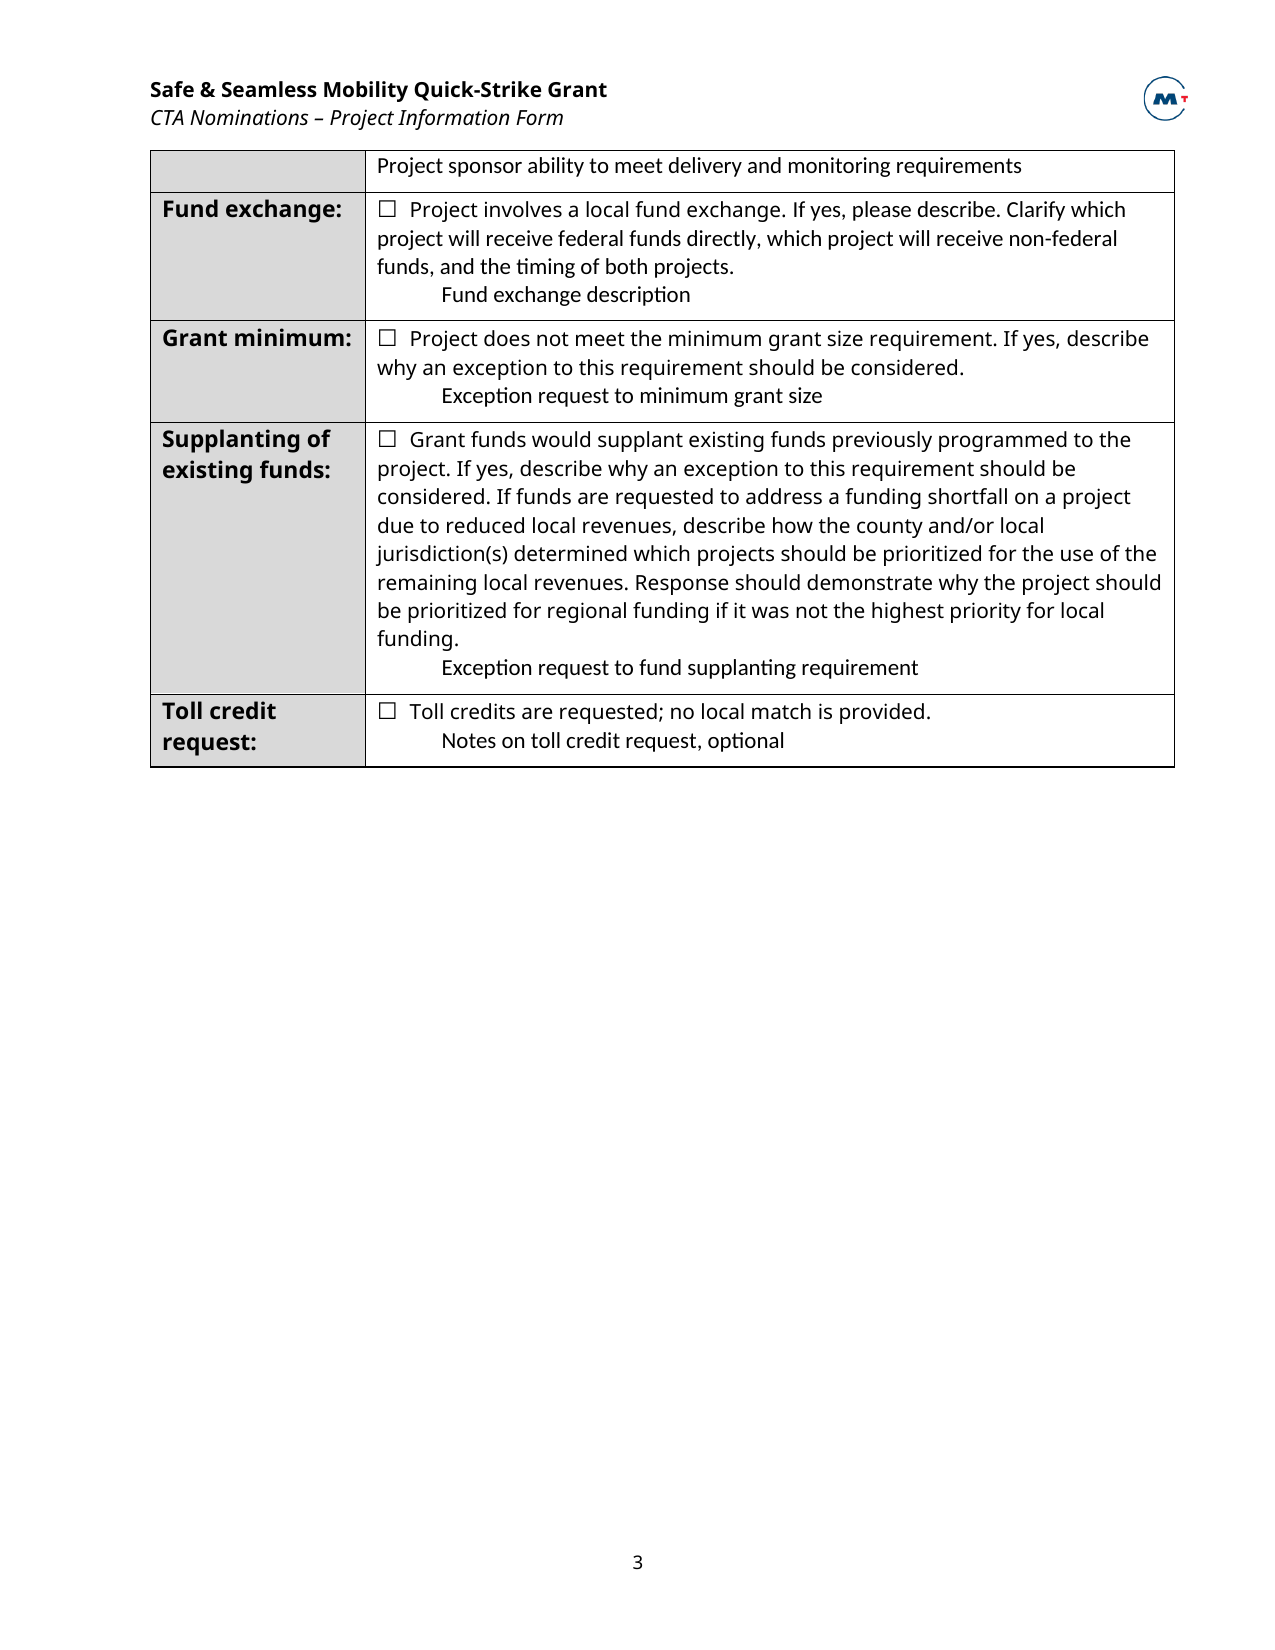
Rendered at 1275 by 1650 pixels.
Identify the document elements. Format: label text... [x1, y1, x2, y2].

table_cell Project does not meet the minimum grant size requirement. If yes, describe why an exception to this requirement should be considered. [366, 321, 1174, 422]
table_cell Grant funds would supplant existing funds previously programmed to the project. If yes, describe why an exception to this requirement should be considered. If funds are requested to address a funding shortfall on a project due to reduced local revenues, describe how the county and/or local jurisdiction(s) determined which projects should be prioritized for the use of the remaining local revenues. Response should demonstrate why the project should be prioritized for regional funding if it was not the highest priority for local funding. [366, 423, 1174, 693]
table_cell Project involves a local fund exchange. If yes, please describe. Clarify which project will receive federal funds directly, which project will receive non-federal funds, and the timing of both projects. [366, 193, 1174, 320]
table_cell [366, 151, 1174, 192]
table_cell Supplanting of existing funds: [151, 423, 365, 693]
table_cell Fund exchange: [151, 193, 365, 320]
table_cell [151, 151, 365, 192]
table_cell Toll credit request: [151, 695, 365, 766]
table_cell Toll credits are requested; no local match is provided. [366, 695, 1174, 766]
table_cell Grant minimum: [151, 321, 365, 422]
